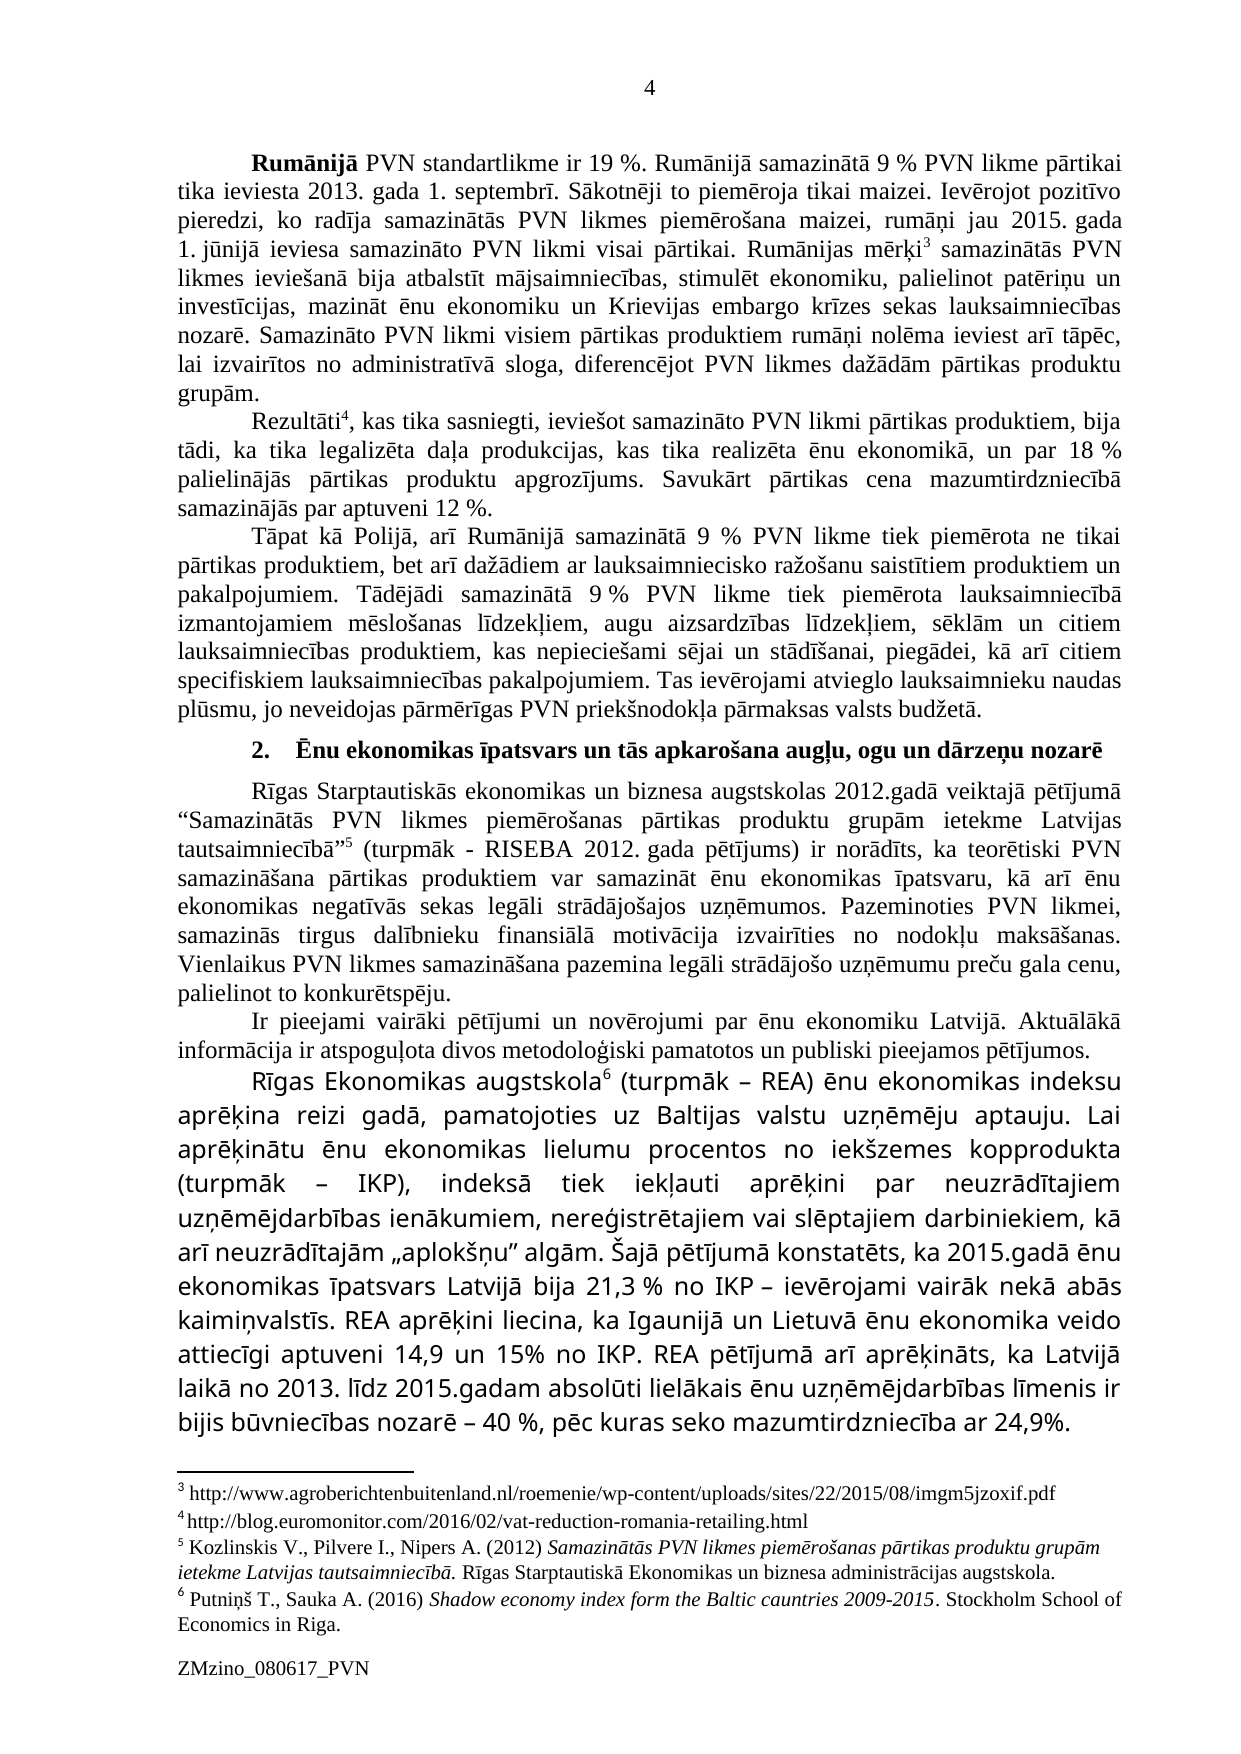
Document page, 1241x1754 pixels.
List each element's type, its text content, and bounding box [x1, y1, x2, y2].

text Rumānijā PVN standartlikme ir 19 %. Rumānijā samazinātā 9 % PVN likme pārtikai tika ieviesta 2013. gada 1. septembrī. Sākotnēji to piemēroja tikai maizei. Ievērojot pozitīvo pieredzi, ko radīja samazinātās PVN likmes piemērošana maizei, rumāņi jau 2015. gada 1. jūnijā ieviesa samazināto PVN likmi visai pārtikai. Rumānijas mērķi samazinātās PVN likmes ieviešanā bija atbalstīt mājsaimniecības, stimulēt ekonomiku, palielinot patēriņu un investīcijas, mazināt ēnu ekonomiku un Krievijas embargo krīzes sekas lauksaimniecības nozarē. Samazināto PVN likmi visiem pārtikas produktiem rumāņi nolēma ieviest arī tāpēc, lai izvairītos no administratīvā sloga, diferencējot PVN likmes dažādām pārtikas produktu grupām. [177, 148, 1122, 406]
list Ēnu ekonomikas īpatsvars un tās apkarošana augļu, ogu un dārzeņu nozarē [177, 735, 1122, 764]
text Ir pieejami vairāki pētījumi un novērojumi par ēnu ekonomiku Latvijā. Aktuālākā informācija ir atspoguļota divos metodoloģiski pamatotos un publiski pieejamos pētījumos. [177, 1006, 1122, 1064]
text Rezultāti, kas tika sasniegti, ieviešot samazināto PVN likmi pārtikas produktiem, bija tādi, ka tika legalizēta daļa produkcijas, kas tika realizēta ēnu ekonomikā, un par 18 % palielinājās pārtikas produktu apgrozījums. Savukārt pārtikas cena mazumtirdzniecībā samazinājās par aptuveni 12 %. [177, 406, 1122, 521]
text Tāpat kā Polijā, arī Rumānijā samazinātā 9 % PVN likme tiek piemērota ne tikai pārtikas produktiem, bet arī dažādiem ar lauksaimniecisko ražošanu saistītiem produktiem un pakalpojumiem. Tādējādi samazinātā 9 % PVN likme tiek piemērota lauksaimniecībā izmantojamiem mēslošanas līdzekļiem, augu aizsardzības līdzekļiem, sēklām un citiem lauksaimniecības produktiem, kas nepieciešami sējai un stādīšanai, piegādei, kā arī citiem specifiskiem lauksaimniecības pakalpojumiem. Tas ievērojami atvieglo lauksaimnieku naudas plūsmu, jo neveidojas pārmērīgas PVN priekšnodokļa pārmaksas valsts budžetā. [177, 521, 1122, 723]
text Rīgas Ekonomikas augstskola (turpmāk – REA) ēnu ekonomikas indeksu aprēķina reizi gadā, pamatojoties uz Baltijas valstu uzņēmēju aptauju. Lai aprēķinātu ēnu ekonomikas lielumu procentos no iekšzemes kopprodukta (turpmāk – IKP), indeksā tiek iekļauti aprēķini par neuzrādītajiem uzņēmējdarbības ienākumiem, nereģistrētajiem vai slēptajiem darbiniekiem, kā arī neuzrādītajām „aplokšņu” algām. Šajā pētījumā konstatēts, ka 2015.gadā ēnu ekonomikas īpatsvars Latvijā bija 21,3 % no IKP – ievērojami vairāk nekā abās kaimiņvalstīs. REA aprēķini liecina, ka Igaunijā un Lietuvā ēnu ekonomika veido attiecīgi aptuveni 14,9 un 15% no IKP. REA pētījumā arī aprēķināts, ka Latvijā laikā no 2013. līdz 2015.gadam absolūti lielākais ēnu uzņēmējdarbības līmenis ir bijis būvniecības nozarē – 40 %, pēc kuras seko mazumtirdzniecība ar 24,9%. [177, 1064, 1122, 1439]
text Rīgas Starptautiskās ekonomikas un biznesa augstskolas 2012.gadā veiktajā pētījumā “Samazinātās PVN likmes piemērošanas pārtikas produktu grupām ietekme Latvijas tautsaimniecībā” (turpmāk - RISEBA 2012. gada pētījums) ir norādīts, ka teorētiski PVN samazināšana pārtikas produktiem var samazināt ēnu ekonomikas īpatsvaru, kā arī ēnu ekonomikas negatīvās sekas legāli strādājošajos uzņēmumos. Pazeminoties PVN likmei, samazinās tirgus dalībnieku finansiālā motivācija izvairīties no nodokļu maksāšanas. Vienlaikus PVN likmes samazināšana pazemina legāli strādājošo uzņēmumu preču gala cenu, palielinot to konkurētspēju. [177, 776, 1122, 1006]
